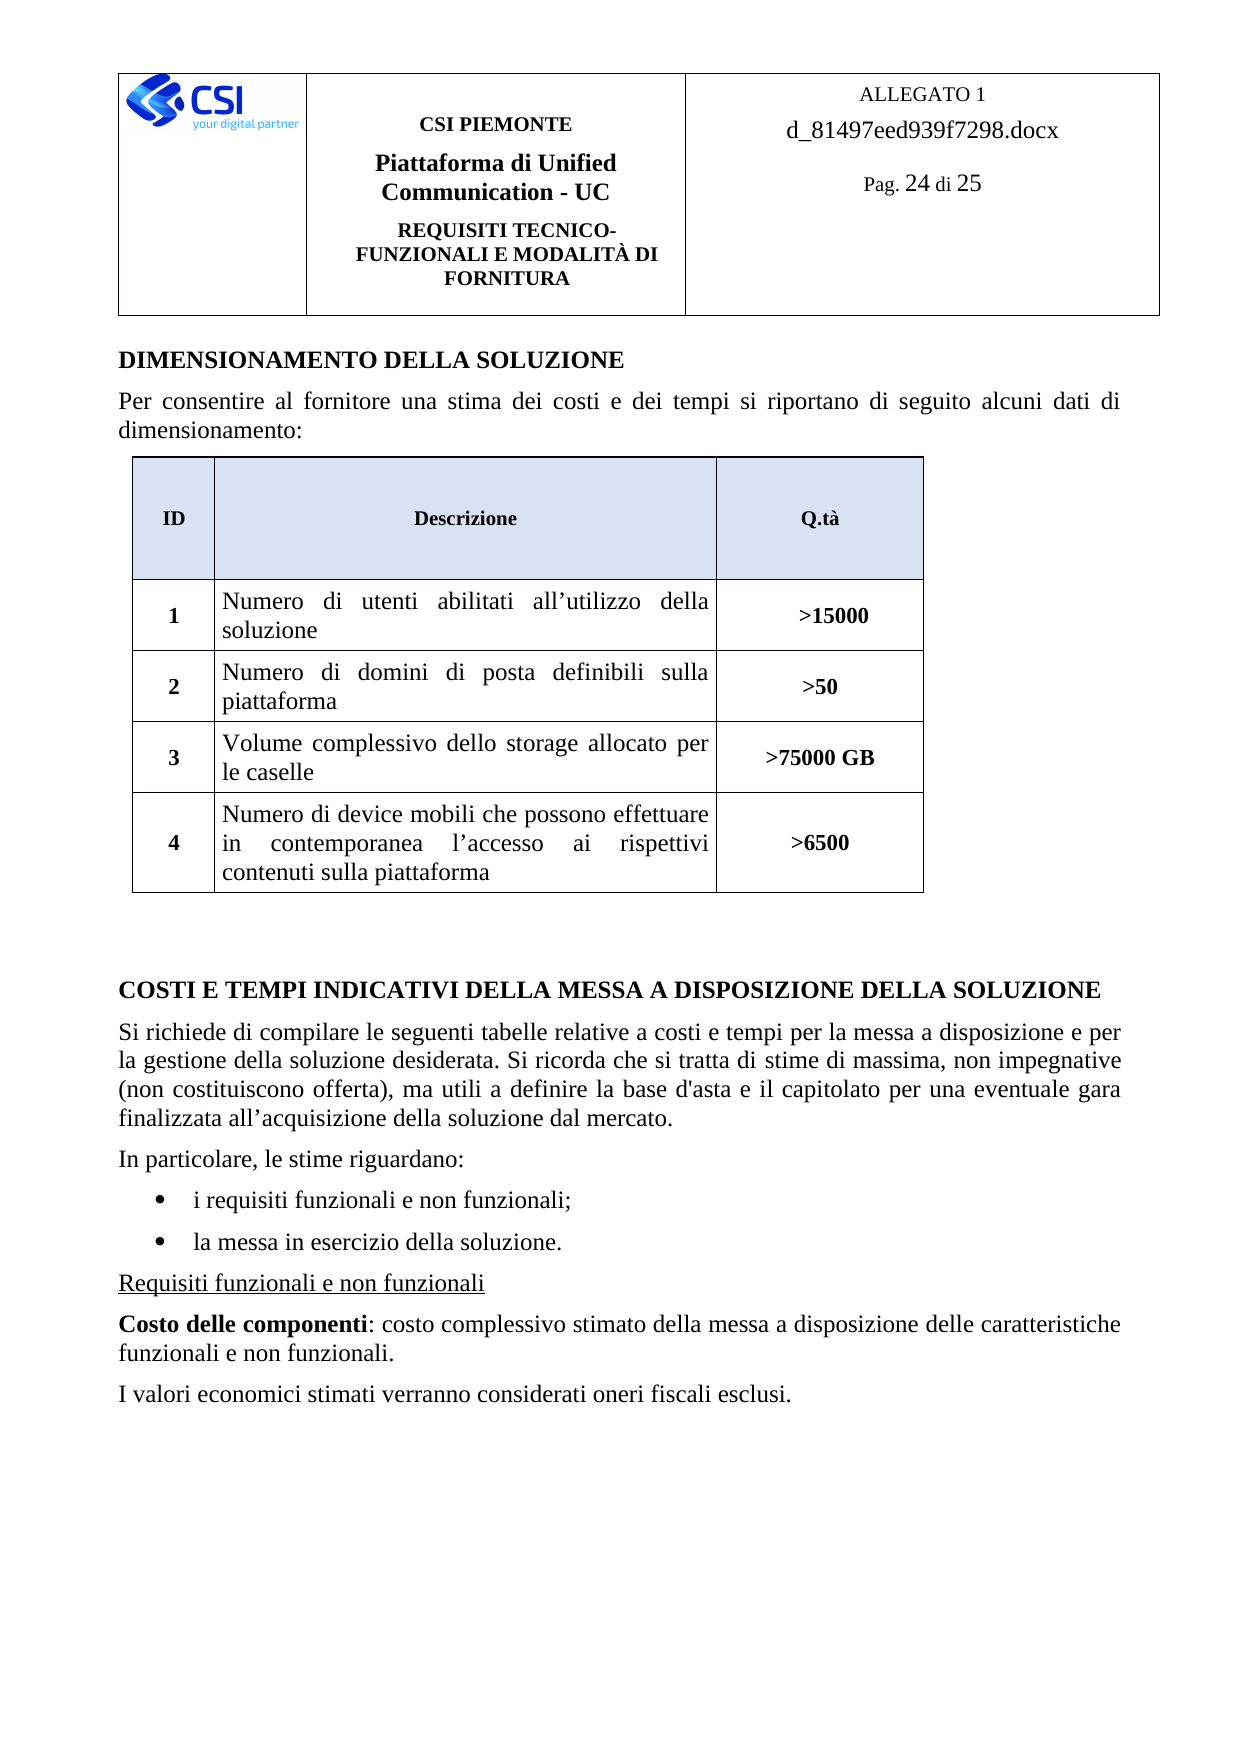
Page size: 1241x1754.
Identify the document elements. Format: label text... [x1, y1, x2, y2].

text I valori economici stimati verranno considerati oneri fiscali esclusi. [118, 1379, 1122, 1408]
table_header Q.tà [717, 458, 923, 579]
table_cell 4 [133, 793, 214, 892]
table_cell 2 [133, 651, 214, 721]
text In particolare, le stime riguardano: [118, 1144, 1122, 1173]
table_cell 1 [133, 580, 214, 650]
table_cell >50 [717, 651, 923, 721]
table_cell Numero di domini di posta definibili sulla piattaforma [215, 651, 716, 721]
text Requisiti funzionali e non funzionali [118, 1268, 1122, 1297]
text COSTI E TEMPI INDICATIVI DELLA MESSA A DISPOSIZIONE DELLA SOLUZIONE [118, 976, 1122, 1004]
picture [126, 74, 299, 131]
table_cell Numero di utenti abilitati all’utilizzo della soluzione [215, 580, 716, 650]
text Per consentire al fornitore una stima dei costi e dei tempi si riportano di seguito alcuni dati di dimensionamento: [118, 386, 1122, 444]
text DIMENSIONAMENTO DELLA SOLUZIONE [118, 345, 1122, 374]
list la messa in esercizio della soluzione. [156, 1227, 1122, 1256]
table_cell 3 [133, 722, 214, 792]
text Costo delle componenti: costo complessivo stimato della messa a disposizione delle caratteristiche funzionali e non funzionali. [118, 1309, 1122, 1367]
table_cell >15000 [717, 580, 923, 650]
table_cell >6500 [717, 793, 923, 892]
text Si richiede di compilare le seguenti tabelle relative a costi e tempi per la messa a disposizione e per la gestione della soluzione desiderata. Si ricorda che si tratta di stime di massima, non impegnative (non costituiscono offerta), ma utili a definire la base d'asta e il capitolato per una eventuale gara finalizzata all’acquisizione della soluzione dal mercato. [118, 1017, 1122, 1132]
table_cell >75000 GB [717, 722, 923, 792]
table_header Descrizione [215, 458, 716, 579]
list i requisiti funzionali e non funzionali; [156, 1186, 1122, 1214]
table_cell Volume complessivo dello storage allocato per le caselle [215, 722, 716, 792]
table_cell Numero di device mobili che possono effettuare in contemporanea l’accesso ai rispettivi contenuti sulla piattaforma [215, 793, 716, 892]
table_header ID [133, 458, 214, 579]
